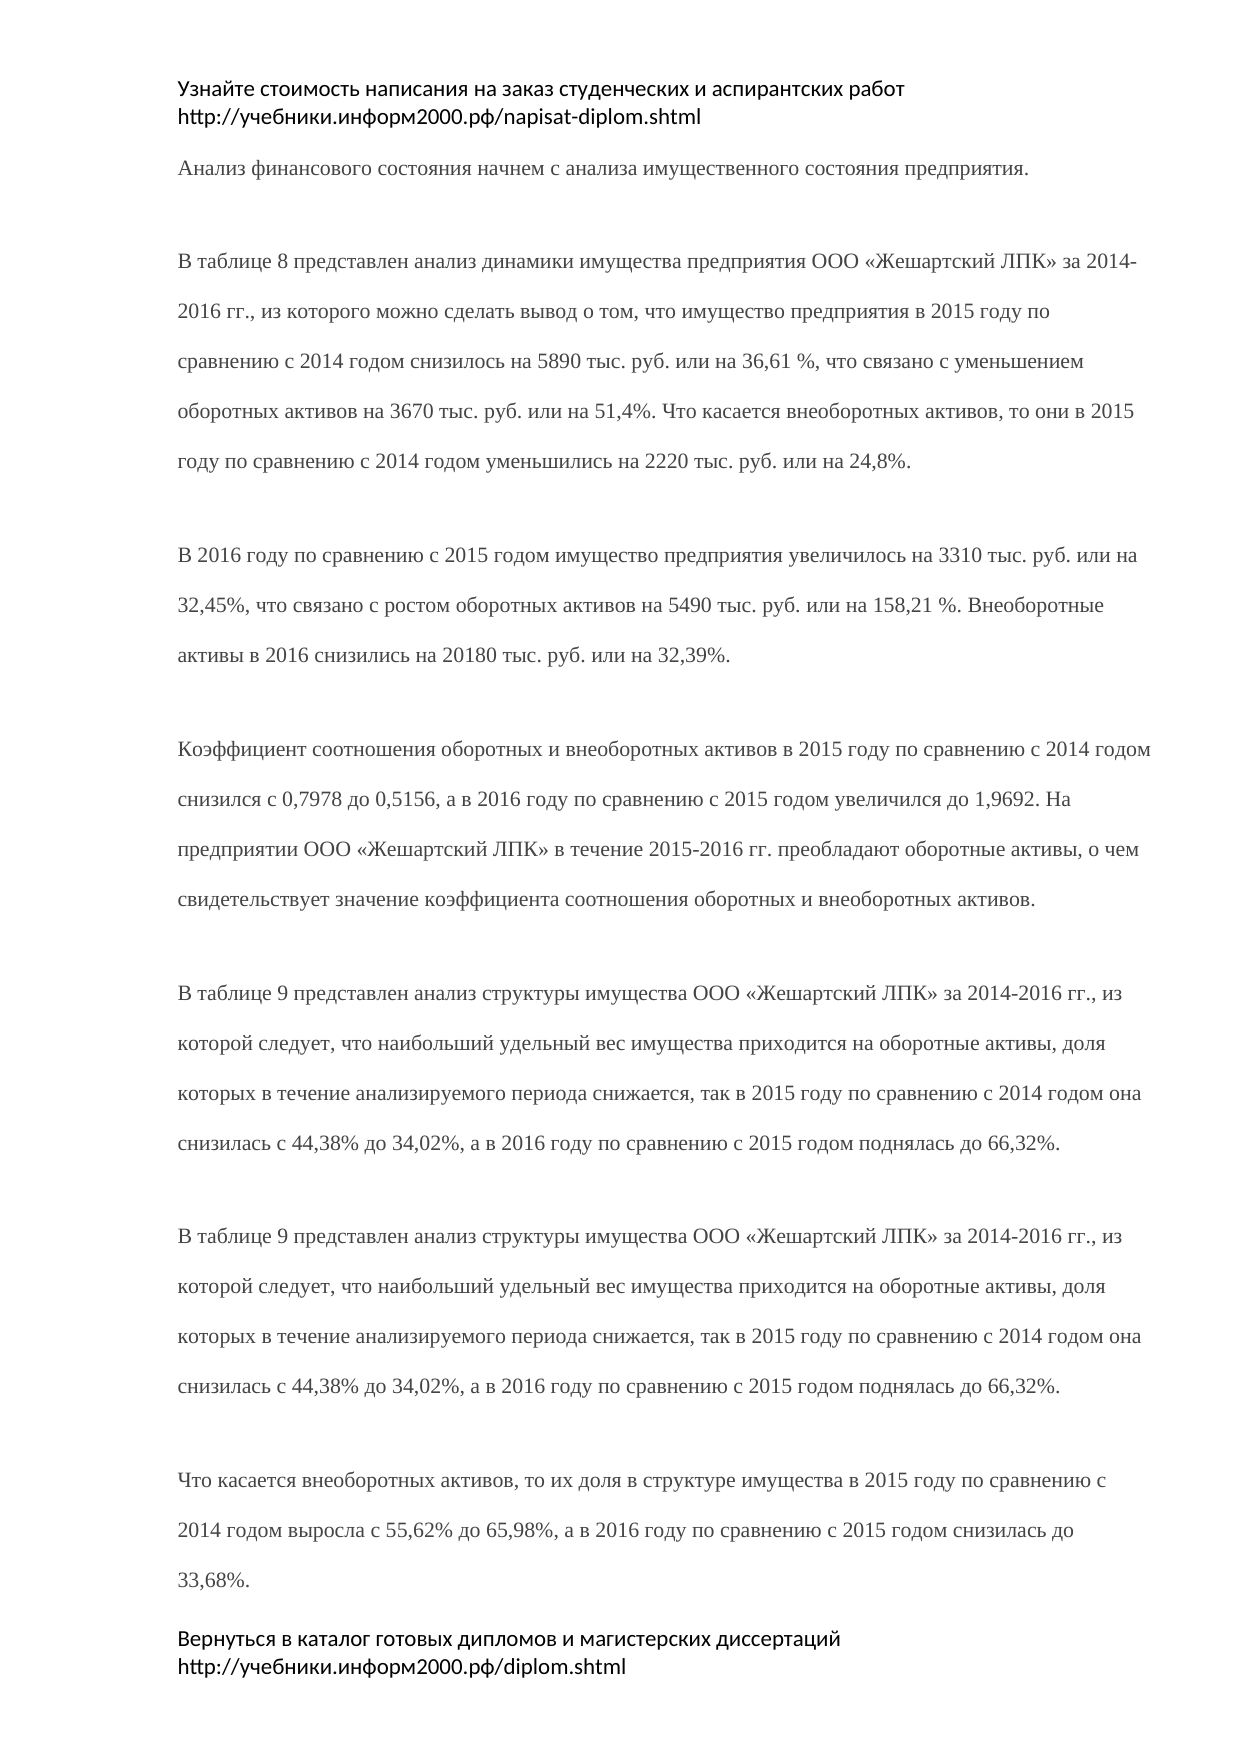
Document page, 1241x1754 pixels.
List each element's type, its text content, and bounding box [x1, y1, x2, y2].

text В таблице 9 представлен анализ структуры имущества ООО «Жешартский ЛПК» за 2014-2016 гг., из которой следует, что наибольший удельный вес имущества приходится на оборотные активы, доля которых в течение анализируемого периода снижается, так в 2015 году по сравнению с 2014 годом она снизилась с 44,38% до 34,02%, а в 2016 году по сравнению с 2015 годом поднялась до 66,32%. [177, 1198, 1152, 1398]
text Коэффициент соотношения оборотных и внеоборотных активов в 2015 году по сравнению с 2014 годом снизился с 0,7978 до 0,5156, а в 2016 году по сравнению с 2015 годом увеличился до 1,9692. На предприятии ООО «Жешартский ЛПК» в течение 2015-2016 гг. преобладают оборотные активы, о чем свидетельствует значение коэффициента соотношения оборотных и внеоборотных активов. [177, 711, 1152, 911]
text В таблице 8 представлен анализ динамики имущества предприятия ООО «Жешартский ЛПК» за 2014-2016 гг., из которого можно сделать вывод о том, что имущество предприятия в 2015 году по сравнению с 2014 годом снизилось на 5890 тыс. руб. или на 36,61 %, что связано с уменьшением оборотных активов на 3670 тыс. руб. или на 51,4%. Что касается внеоборотных активов, то они в 2015 году по сравнению с 2014 годом уменьшились на 2220 тыс. руб. или на 24,8%. [177, 223, 1152, 473]
text Анализ финансового состояния начнем с анализа имущественного состояния предприятия. [177, 130, 1152, 180]
text В таблице 9 представлен анализ структуры имущества ООО «Жешартский ЛПК» за 2014-2016 гг., из которой следует, что наибольший удельный вес имущества приходится на оборотные активы, доля которых в течение анализируемого периода снижается, так в 2015 году по сравнению с 2014 годом она снизилась с 44,38% до 34,02%, а в 2016 году по сравнению с 2015 годом поднялась до 66,32%. [177, 955, 1152, 1155]
text Что касается внеоборотных активов, то их доля в структуре имущества в 2015 году по сравнению с 2014 годом выросла с 55,62% до 65,98%, а в 2016 году по сравнению с 2015 годом снизилась до 33,68%. [177, 1442, 1152, 1592]
text В 2016 году по сравнению с 2015 годом имущество предприятия увеличилось на 3310 тыс. руб. или на 32,45%, что связано с ростом оборотных активов на 5490 тыс. руб. или на 158,21 %. Внеоборотные активы в 2016 снизились на 20180 тыс. руб. или на 32,39%. [177, 517, 1152, 667]
